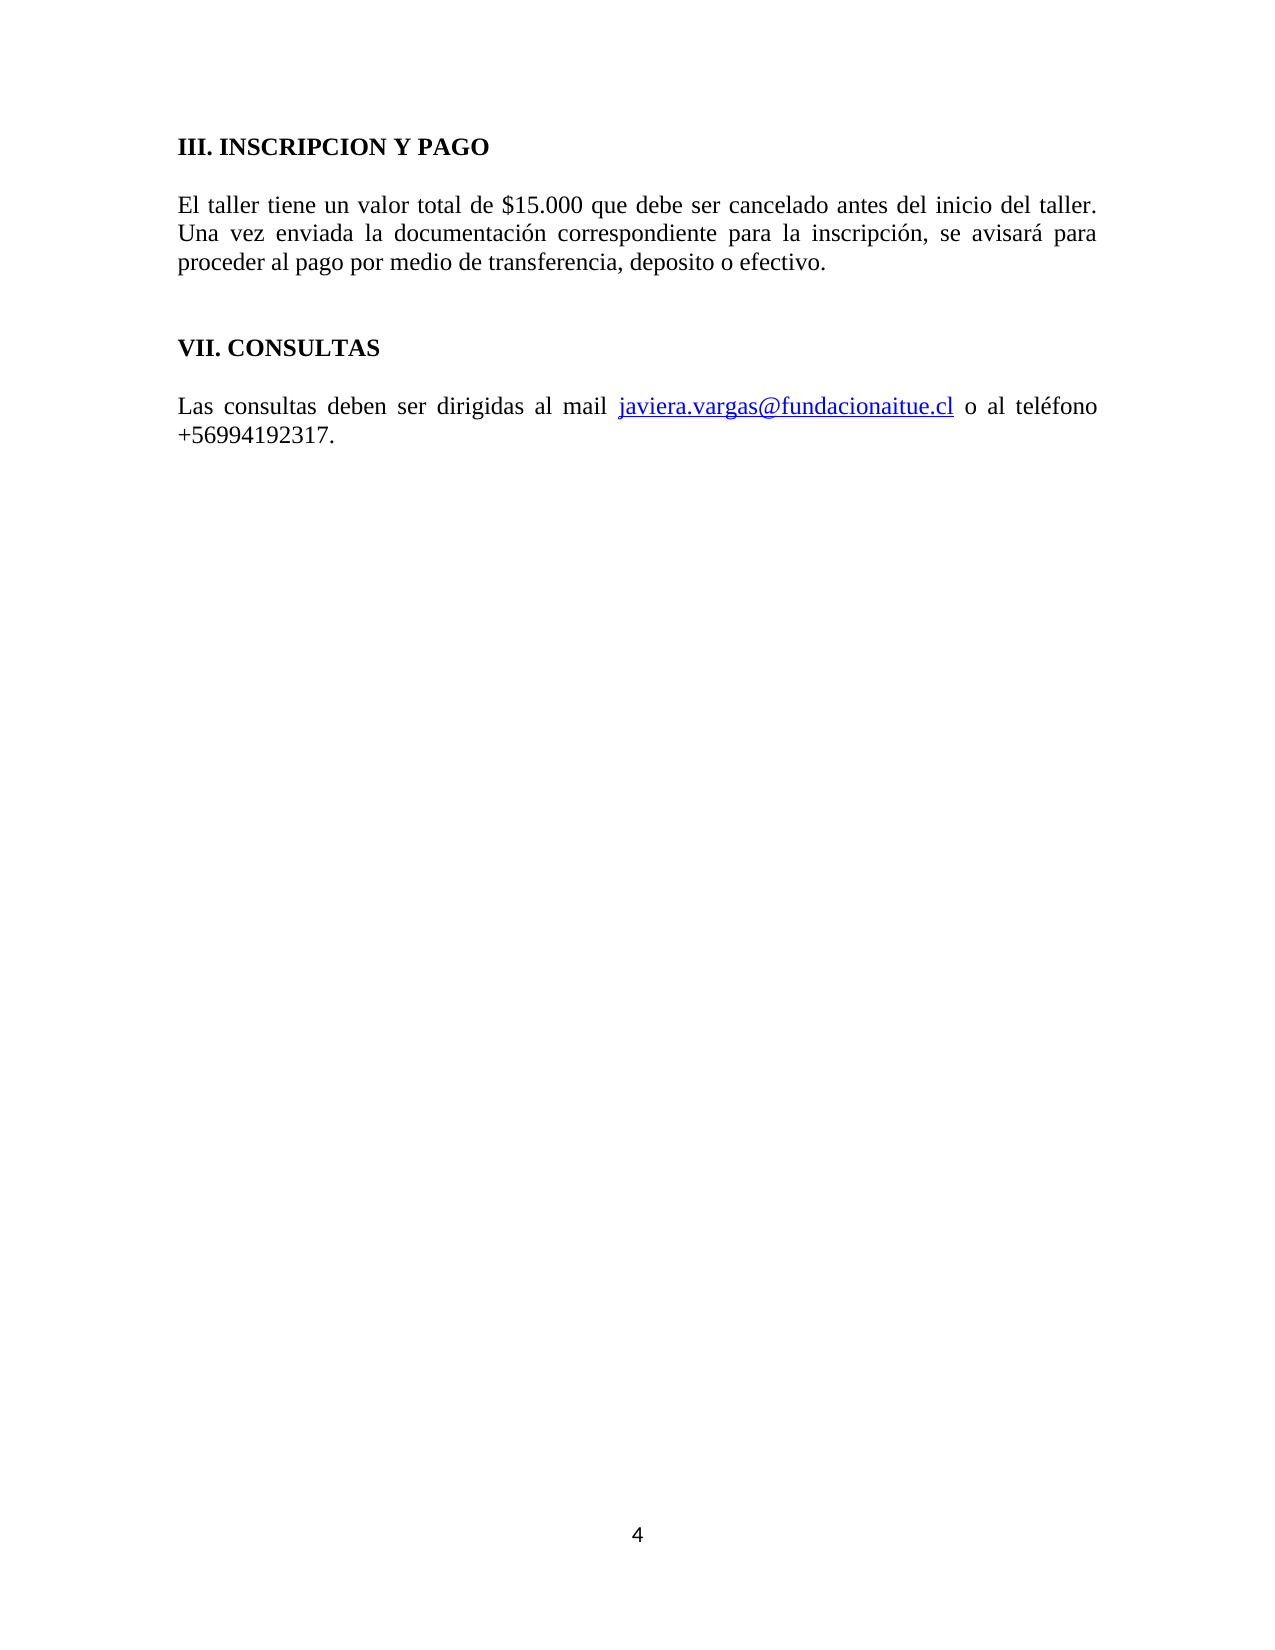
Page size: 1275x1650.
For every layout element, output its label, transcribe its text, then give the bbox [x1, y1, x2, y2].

text III. INSCRIPCION Y PAGO [177, 132, 1098, 161]
text El taller tiene un valor total de $15.000 que debe ser cancelado antes del inicio del taller. Una vez enviada la documentación correspondiente para la inscripción, se avisará para proceder al pago por medio de transferencia, deposito o efectivo. [177, 190, 1098, 276]
text Las consultas deben ser dirigidas al mail javiera.vargas@fundacionaitue.cl o al teléfono +56994192317. [177, 391, 1098, 448]
text VII. CONSULTAS [177, 333, 1098, 362]
